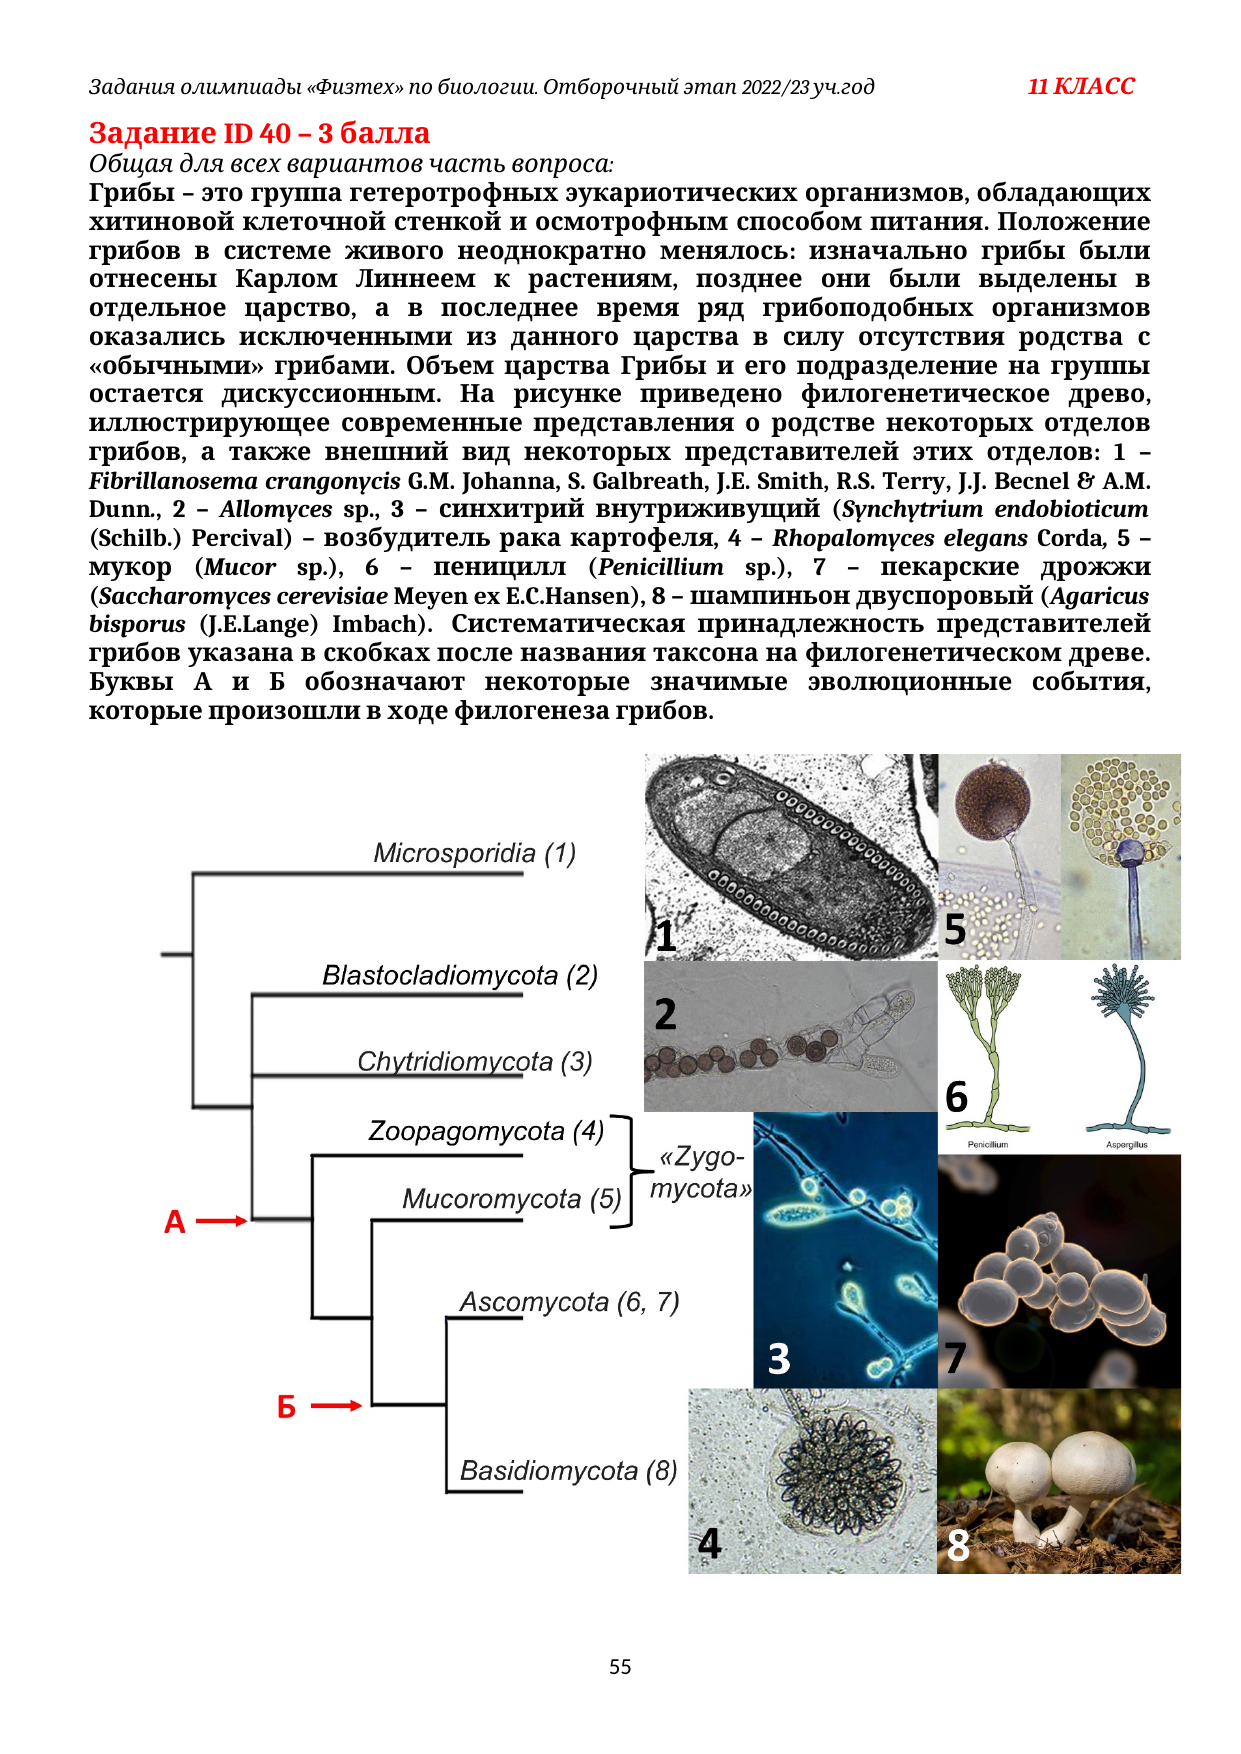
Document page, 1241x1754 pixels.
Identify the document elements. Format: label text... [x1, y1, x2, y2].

text Общая для всех вариантов часть вопроса: [89, 150, 1152, 179]
picture [88, 754, 1182, 1574]
text Задание ID 40 – 3 балла [89, 117, 1152, 150]
text Грибы – это группа гетеротрофных эукариотических организмов, обладающих хитиновой клеточной стенкой и осмотрофным способом питания. Положение грибов в системе живого неоднократно менялось: изначально грибы были отнесены Карлом Линнеем к растениям, позднее они были выделены в отдельное царство, а в последнее время ряд грибоподобных организмов оказались исключенными из данного царства в силу отсутствия родства с «обычными» грибами. Объем царства Грибы и его подразделение на группы остается дискуссионным. На рисунке приведено филогенетическое древо, иллюстрирующее современные представления о родстве некоторых отделов грибов, а также внешний вид некоторых представителей этих отделов: 1 – Fibrillanosema crangonycis G.M. Johanna, S. Galbreath, J.E. Smith, R.S. Terry, J.J. Becnel & A.M. Dunn., 2 – Allomyces sp., 3 – синхитрий внутриживущий (Synchytrium endobioticum (Schilb.) Percival) – возбудитель рака картофеля, 4 – Rhopalomyces elegans Corda, 5 – мукор (Mucor sp.), 6 – пеницилл (Penicillium sp.), 7 – пекарские дрожжи (Saccharomyces cerevisiae Meyen ex E.C.Hansen), 8 – шампиньон двуспоровый (Agaricus bisporus (J.E.Lange) Imbach). Систематическая принадлежность представителей грибов указана в скобках после названия таксона на филогенетическом древе. Буквы А и Б обозначают некоторые значимые эволюционные события, которые произошли в ходе филогенеза грибов. [89, 179, 1152, 725]
